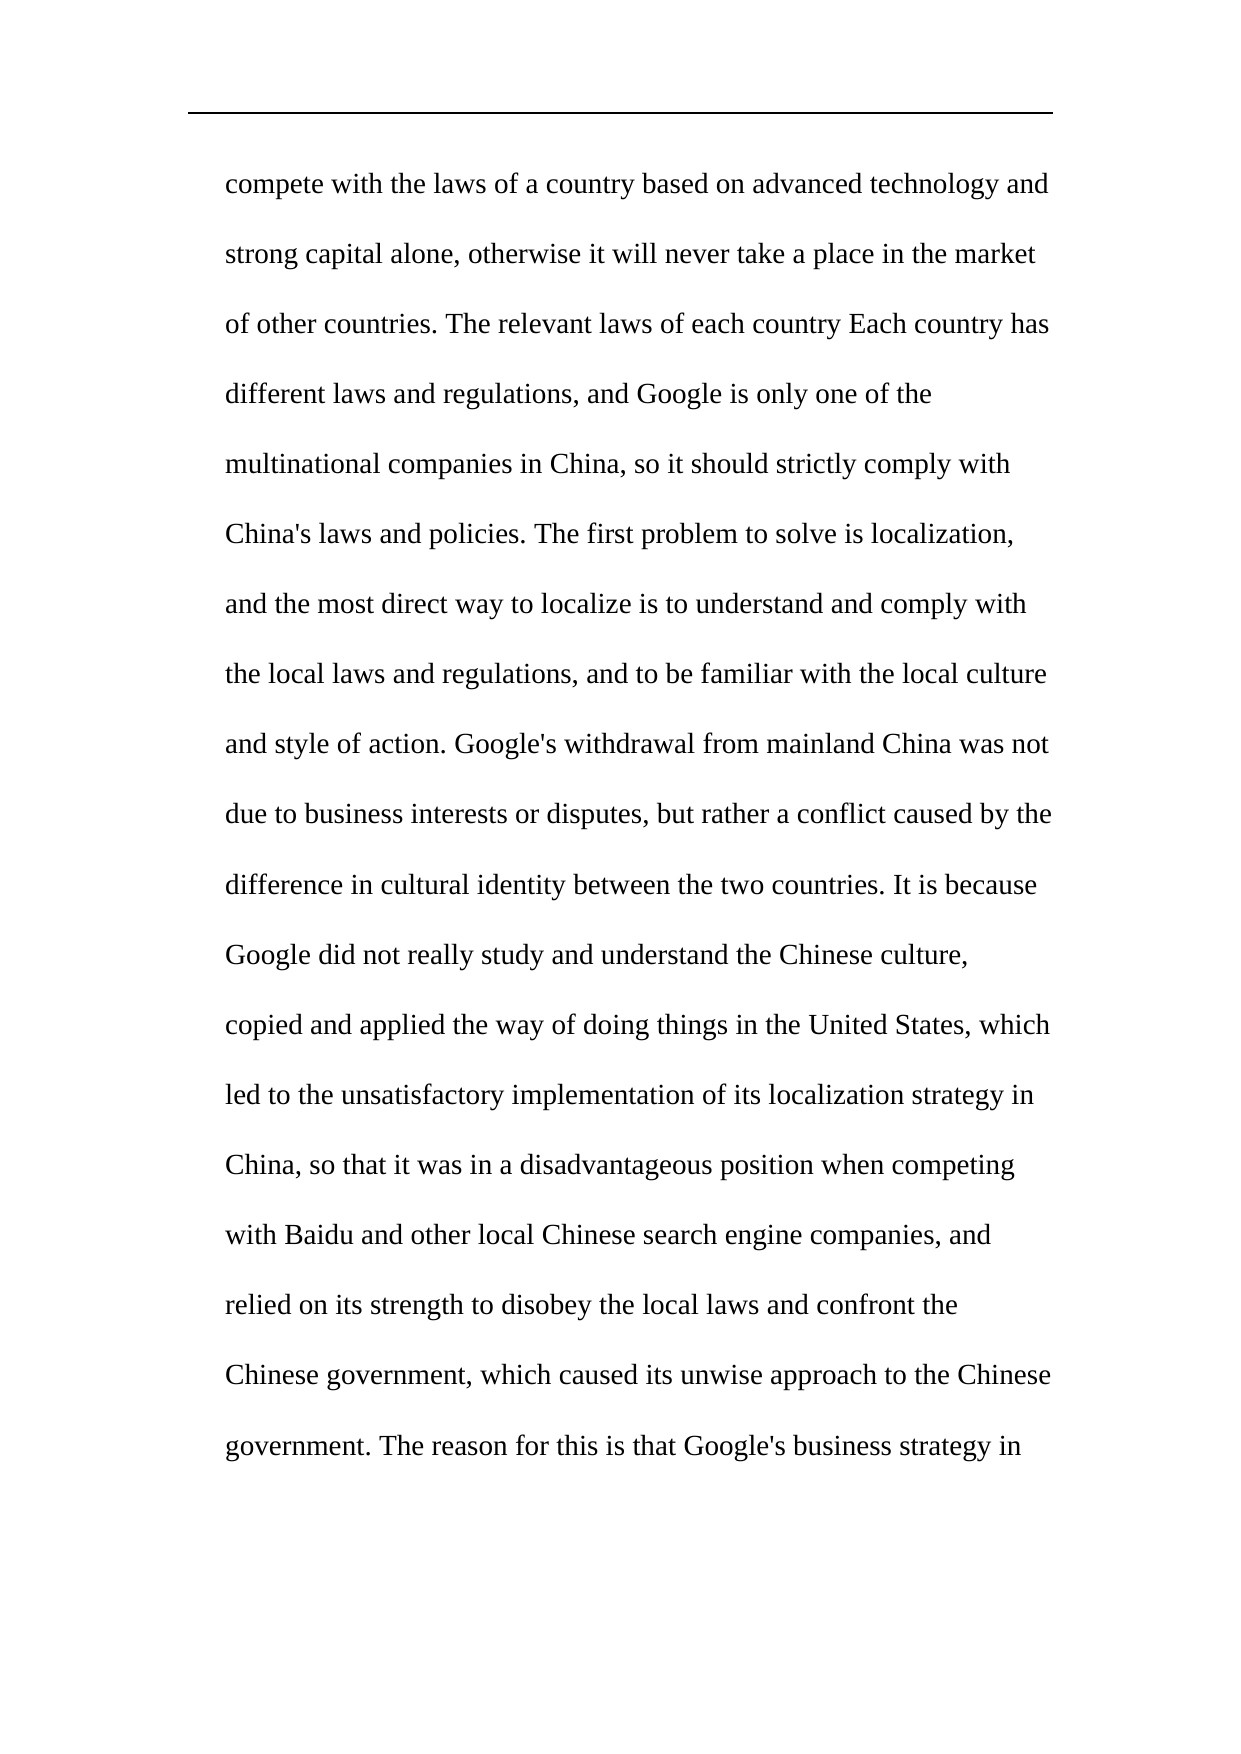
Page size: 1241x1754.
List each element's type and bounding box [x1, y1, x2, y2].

list [225, 150, 1053, 1477]
